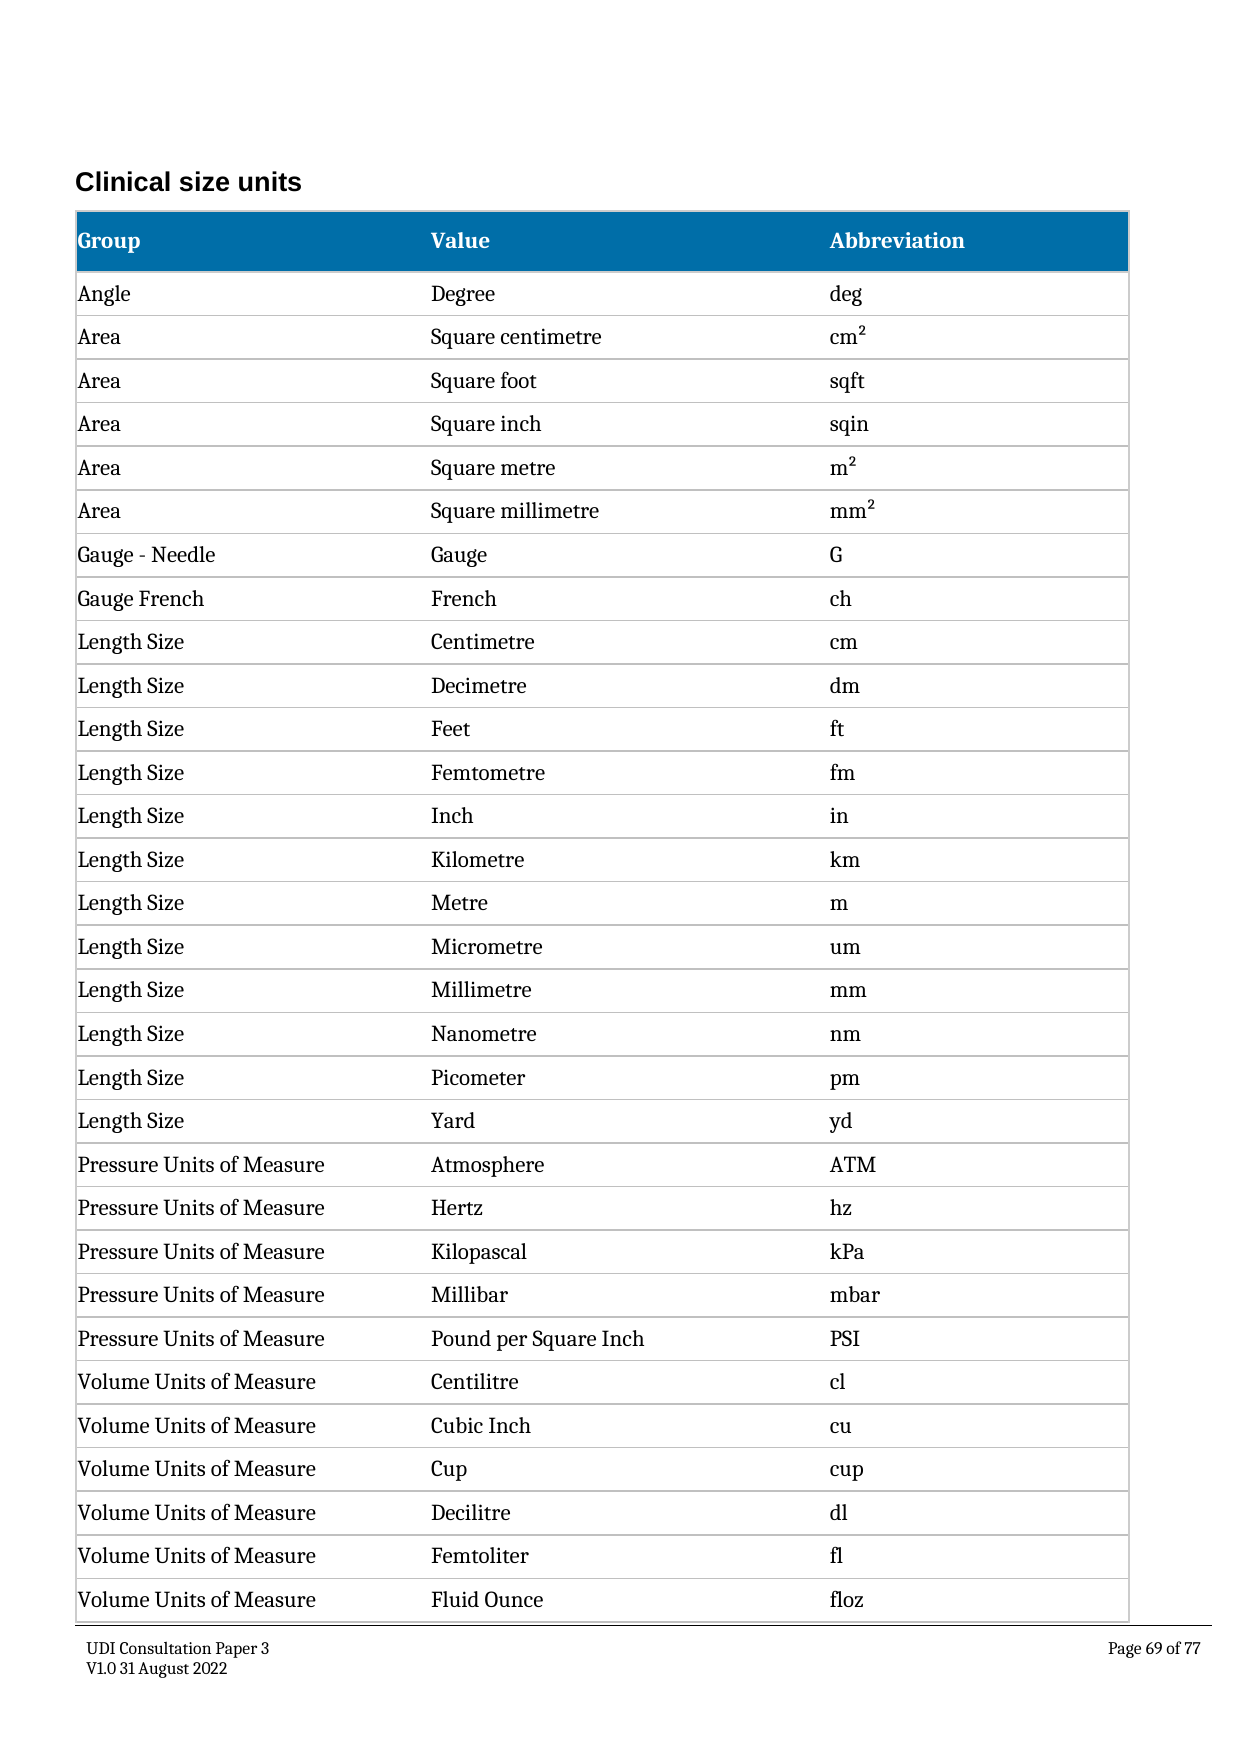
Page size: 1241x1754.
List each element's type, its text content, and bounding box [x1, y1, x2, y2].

table_cell Cubic Inch [429, 1405, 828, 1447]
table_cell mbar [828, 1274, 1128, 1316]
table_cell floz [828, 1579, 1128, 1621]
table_cell Centilitre [429, 1361, 828, 1403]
table_cell Length Size [77, 926, 429, 968]
table_cell Volume Units of Measure [77, 1579, 429, 1621]
table_cell Micrometre [429, 926, 828, 968]
table_cell Length Size [77, 1057, 429, 1098]
table_cell Degree [429, 273, 828, 315]
table_cell Fluid Ounce [429, 1579, 828, 1621]
table_cell cup [828, 1448, 1128, 1490]
table_cell fm [828, 752, 1128, 794]
table_cell ATM [828, 1144, 1128, 1186]
table_cell Femtoliter [429, 1536, 828, 1577]
table_cell kPa [828, 1231, 1128, 1273]
table_cell mm [828, 970, 1128, 1011]
table_cell Volume Units of Measure [77, 1536, 429, 1577]
table_cell Length Size [77, 1013, 429, 1055]
table_cell Length Size [77, 839, 429, 881]
table_cell deg [828, 273, 1128, 315]
table_cell Length Size [77, 708, 429, 750]
table_cell G [828, 534, 1128, 576]
table_cell PSI [828, 1318, 1128, 1360]
table_cell um [828, 926, 1128, 968]
table_cell sqft [828, 360, 1128, 402]
table_cell Nanometre [429, 1013, 828, 1055]
table_cell Metre [429, 882, 828, 924]
table_cell Decilitre [429, 1492, 828, 1534]
table_cell Gauge French [77, 578, 429, 619]
table_cell cm [828, 621, 1128, 663]
table_cell Volume Units of Measure [77, 1448, 429, 1490]
table_cell mm² [828, 491, 1128, 532]
table_cell Cup [429, 1448, 828, 1490]
table_cell Square foot [429, 360, 828, 402]
table_cell Pressure Units of Measure [77, 1318, 429, 1360]
table_cell Decimetre [429, 665, 828, 707]
table_cell Square millimetre [429, 491, 828, 532]
table_cell Length Size [77, 621, 429, 663]
table_cell hz [828, 1187, 1128, 1229]
table_cell m² [828, 447, 1128, 489]
table_header Abbreviation [828, 212, 1128, 271]
table_cell fl [828, 1536, 1128, 1577]
table_cell Square inch [429, 403, 828, 445]
table_cell Pressure Units of Measure [77, 1274, 429, 1316]
table_cell Area [77, 360, 429, 402]
table_cell cm² [828, 316, 1128, 358]
table_cell cl [828, 1361, 1128, 1403]
table_cell km [828, 839, 1128, 881]
table_cell nm [828, 1013, 1128, 1055]
table_cell Length Size [77, 665, 429, 707]
table_cell Picometer [429, 1057, 828, 1098]
table_cell m [828, 882, 1128, 924]
table_cell Yard [429, 1100, 828, 1142]
table_cell dm [828, 665, 1128, 707]
table_cell Area [77, 447, 429, 489]
table_cell Hertz [429, 1187, 828, 1229]
table_cell Area [77, 491, 429, 532]
subtitle Clinical size units [75, 166, 1165, 198]
table_cell Volume Units of Measure [77, 1405, 429, 1447]
table_cell Length Size [77, 752, 429, 794]
table_cell Millibar [429, 1274, 828, 1316]
table_cell Centimetre [429, 621, 828, 663]
table_cell ch [828, 578, 1128, 619]
table_cell Angle [77, 273, 429, 315]
table_cell Gauge [429, 534, 828, 576]
table_cell yd [828, 1100, 1128, 1142]
table_cell Inch [429, 795, 828, 837]
table_cell in [828, 795, 1128, 837]
table_cell pm [828, 1057, 1128, 1098]
table_cell cu [828, 1405, 1128, 1447]
table_cell Square centimetre [429, 316, 828, 358]
table_cell Pressure Units of Measure [77, 1231, 429, 1273]
table_cell Pressure Units of Measure [77, 1187, 429, 1229]
table_cell Millimetre [429, 970, 828, 1011]
table_cell Pressure Units of Measure [77, 1144, 429, 1186]
table_cell Volume Units of Measure [77, 1361, 429, 1403]
table_cell ft [828, 708, 1128, 750]
table_cell dl [828, 1492, 1128, 1534]
table_cell French [429, 578, 828, 619]
table_cell Pound per Square Inch [429, 1318, 828, 1360]
table_cell sqin [828, 403, 1128, 445]
table_cell Square metre [429, 447, 828, 489]
table_cell Atmosphere [429, 1144, 828, 1186]
table_cell Area [77, 316, 429, 358]
table_cell Kilopascal [429, 1231, 828, 1273]
table_cell Length Size [77, 1100, 429, 1142]
table_cell Length Size [77, 970, 429, 1011]
table_header Value [429, 212, 828, 271]
table_cell Length Size [77, 795, 429, 837]
table_cell Femtometre [429, 752, 828, 794]
table_header Group [77, 212, 429, 271]
table_cell Kilometre [429, 839, 828, 881]
table_cell Gauge - Needle [77, 534, 429, 576]
table_cell Volume Units of Measure [77, 1492, 429, 1534]
table_cell Area [77, 403, 429, 445]
table_cell Feet [429, 708, 828, 750]
table_cell Length Size [77, 882, 429, 924]
